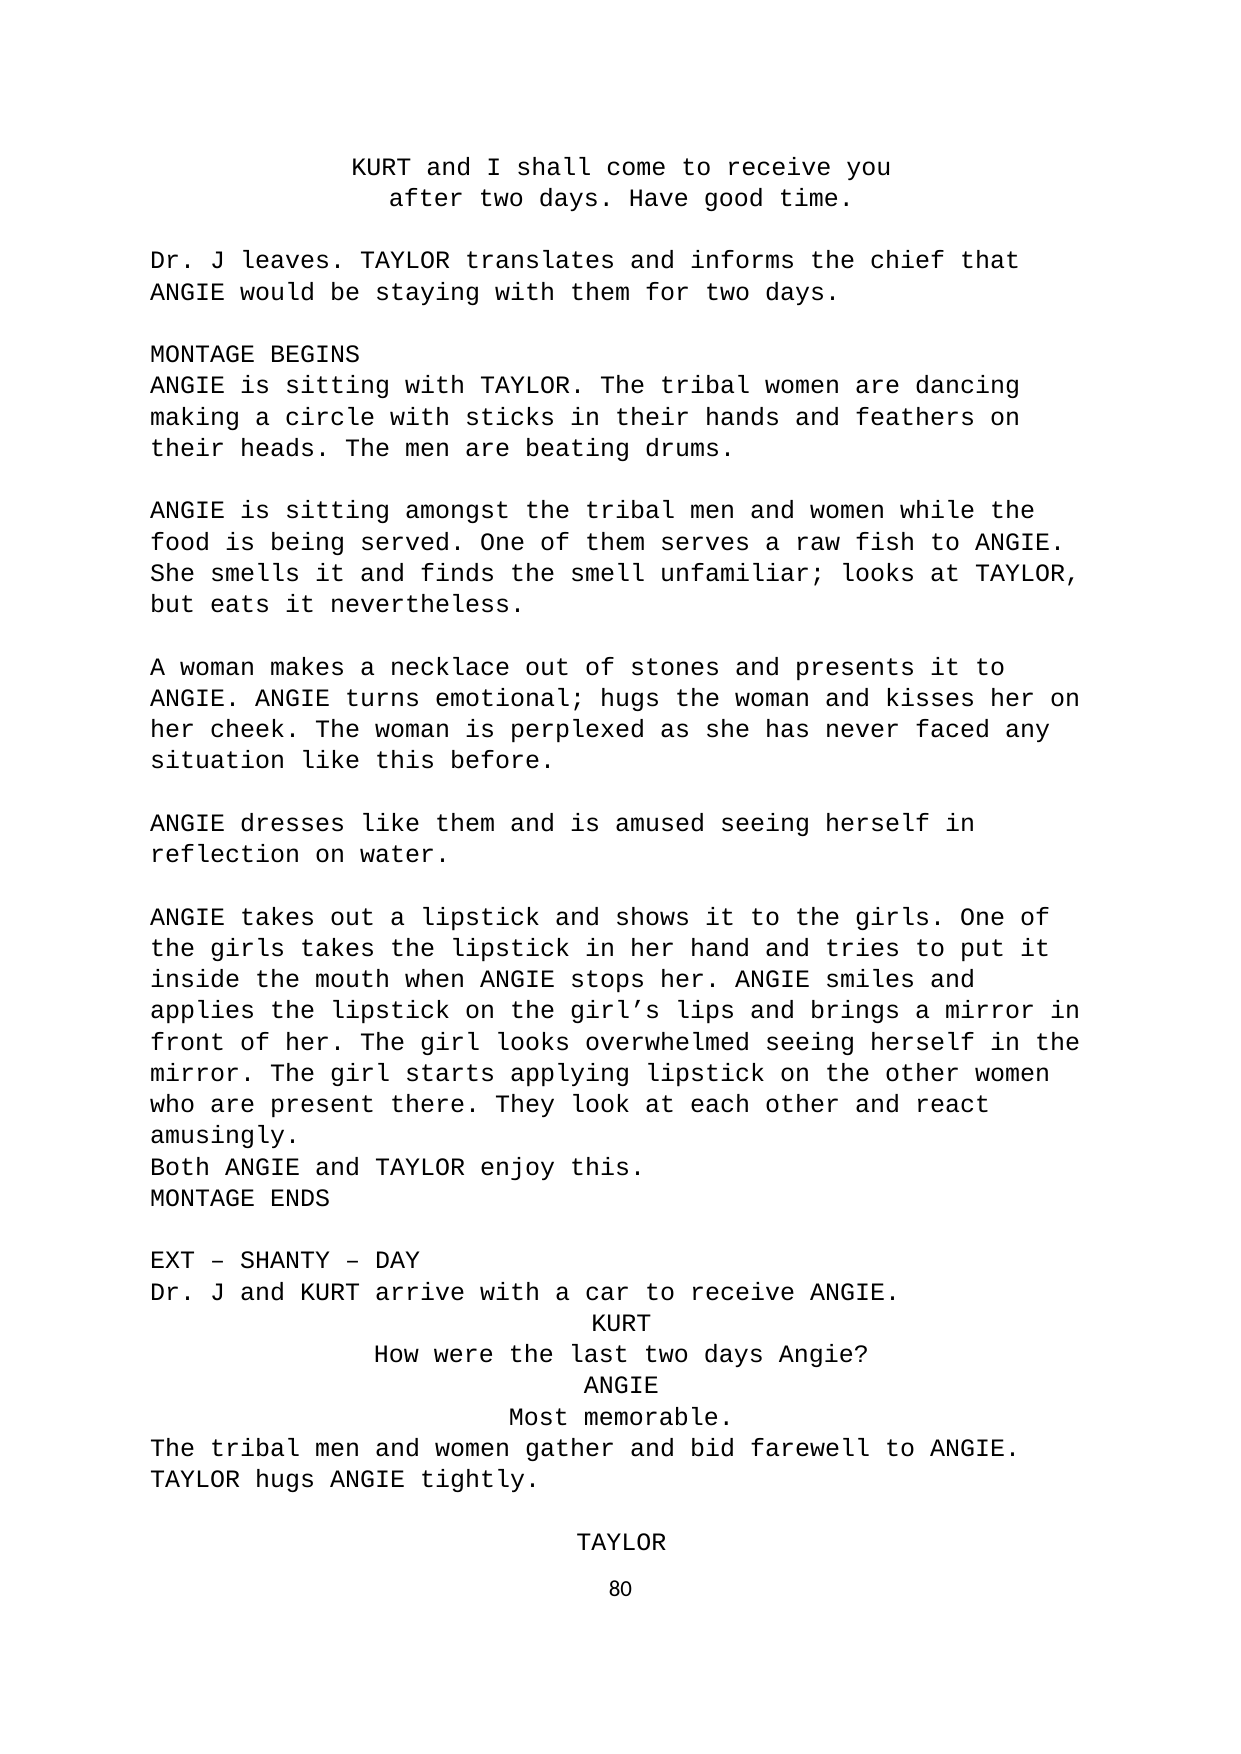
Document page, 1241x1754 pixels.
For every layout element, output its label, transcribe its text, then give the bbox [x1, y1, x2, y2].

text Both ANGIE and TAYLOR enjoy this. [150, 1150, 1092, 1181]
text Most memorable. [150, 1400, 1092, 1431]
text A woman makes a necklace out of stones and presents it to ANGIE. ANGIE turns emotional; hugs the woman and kisses her on her cheek. The woman is perplexed as she has never faced any situation like this before. [150, 650, 1092, 775]
text TAYLOR [150, 1525, 1092, 1556]
text ANGIE dresses like them and is amused seeing herself in reflection on water. [150, 806, 1092, 869]
text Dr. J and KURT arrive with a car to receive ANGIE. [150, 1275, 1092, 1306]
text ANGIE [150, 1369, 1092, 1400]
text MONTAGE ENDS [150, 1181, 1092, 1212]
text KURT and I shall come to receive you after two days. Have good time. [327, 150, 915, 212]
text ANGIE is sitting with TAYLOR. The tribal women are dancing making a circle with sticks in their hands and feathers on their heads. The men are beating drums. [150, 369, 1092, 462]
text MONTAGE BEGINS [150, 337, 1092, 369]
text ANGIE takes out a lipstick and shows it to the girls. One of the girls takes the lipstick in her hand and tries to put it inside the mouth when ANGIE stops her. ANGIE smiles and applies the lipstick on the girl’s lips and brings a mirror in front of her. The girl looks overwhelmed seeing herself in the mirror. The girl starts applying lipstick on the other women who are present there. They look at each other and react amusingly. [150, 900, 1092, 1150]
text ANGIE is sitting amongst the tribal men and women while the food is being served. One of them serves a raw fish to ANGIE. She smells it and finds the smell unfamiliar; looks at TAYLOR, but eats it nevertheless. [150, 494, 1092, 619]
text Dr. J leaves. TAYLOR translates and informs the chief that ANGIE would be staying with them for two days. [150, 244, 1092, 306]
text How were the last two days Angie? [150, 1337, 1092, 1369]
text KURT [150, 1306, 1092, 1337]
text The tribal men and women gather and bid farewell to ANGIE. TAYLOR hugs ANGIE tightly. [150, 1431, 1092, 1494]
text EXT – SHANTY – DAY [150, 1244, 1092, 1275]
